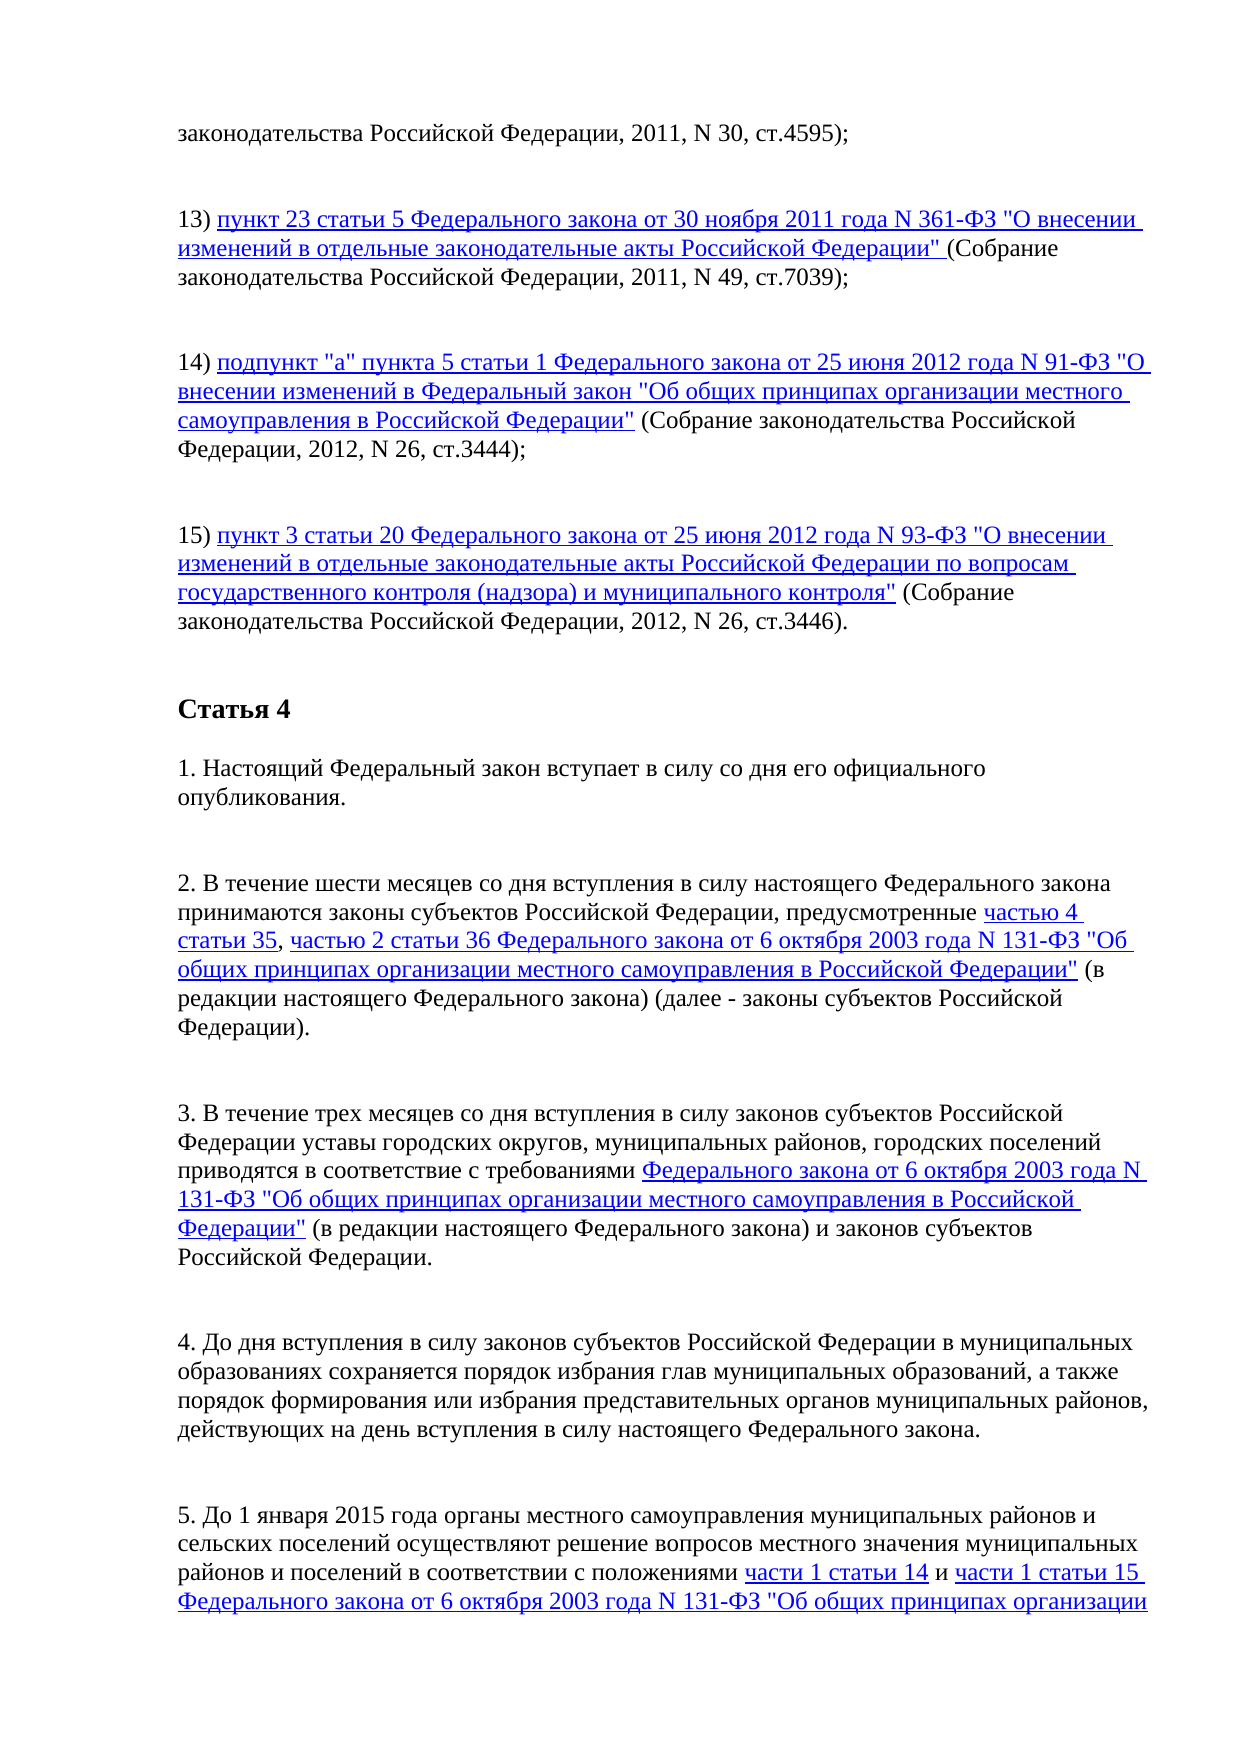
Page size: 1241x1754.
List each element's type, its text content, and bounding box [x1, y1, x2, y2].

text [177, 118, 1152, 175]
text 15) пункт 3 статьи 20 Федерального закона от 25 июня 2012 года N 93-ФЗ "О внесении изменений в отдельные законодательные акты Российской Федерации по вопросам государственного контроля (надзора) и муниципального контроля" (Собрание законодательства Российской Федерации, 2012, N 26, ст.3446). [177, 520, 1152, 663]
text 3. В течение трех месяцев со дня вступления в силу законов субъектов Российской Федерации уставы городских округов, муниципальных районов, городских поселений приводятся в соответствие с требованиями Федерального закона от 6 октября 2003 года N 131-ФЗ "Об общих принципах организации местного самоуправления в Российской Федерации" (в редакции настоящего Федерального закона) и законов субъектов Российской Федерации. [177, 1098, 1152, 1298]
text 2. В течение шести месяцев со дня вступления в силу настоящего Федерального закона принимаются законы субъектов Российской Федерации, предусмотренные частью 4 статьи 35, частью 2 статьи 36 Федерального закона от 6 октября 2003 года N 131-ФЗ "Об общих принципах организации местного самоуправления в Российской Федерации" (в редакции настоящего Федерального закона) (далее - законы субъектов Российской Федерации). [177, 868, 1152, 1069]
text Статья 4 [177, 692, 1152, 724]
text 1. Настоящий Федеральный закон вступает в силу со дня его официального опубликования. [177, 753, 1152, 839]
text 4. До дня вступления в силу законов субъектов Российской Федерации в муниципальных образованиях сохраняется порядок избрания глав муниципальных образований, а также порядок формирования или избрания представительных органов муниципальных районов, действующих на день вступления в силу настоящего Федерального закона. [177, 1327, 1152, 1471]
text 14) подпункт "а" пункта 5 статьи 1 Федерального закона от 25 июня 2012 года N 91-ФЗ "О внесении изменений в Федеральный закон "Об общих принципах организации местного самоуправления в Российской Федерации" (Собрание законодательства Российской Федерации, 2012, N 26, ст.3444); [177, 347, 1152, 491]
text 13) пункт 23 статьи 5 Федерального закона от 30 ноября 2011 года N 361-ФЗ "О внесении изменений в отдельные законодательные акты Российской Федерации" (Собрание законодательства Российской Федерации, 2011, N 49, ст.7039); [177, 204, 1152, 318]
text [177, 1500, 1152, 1615]
